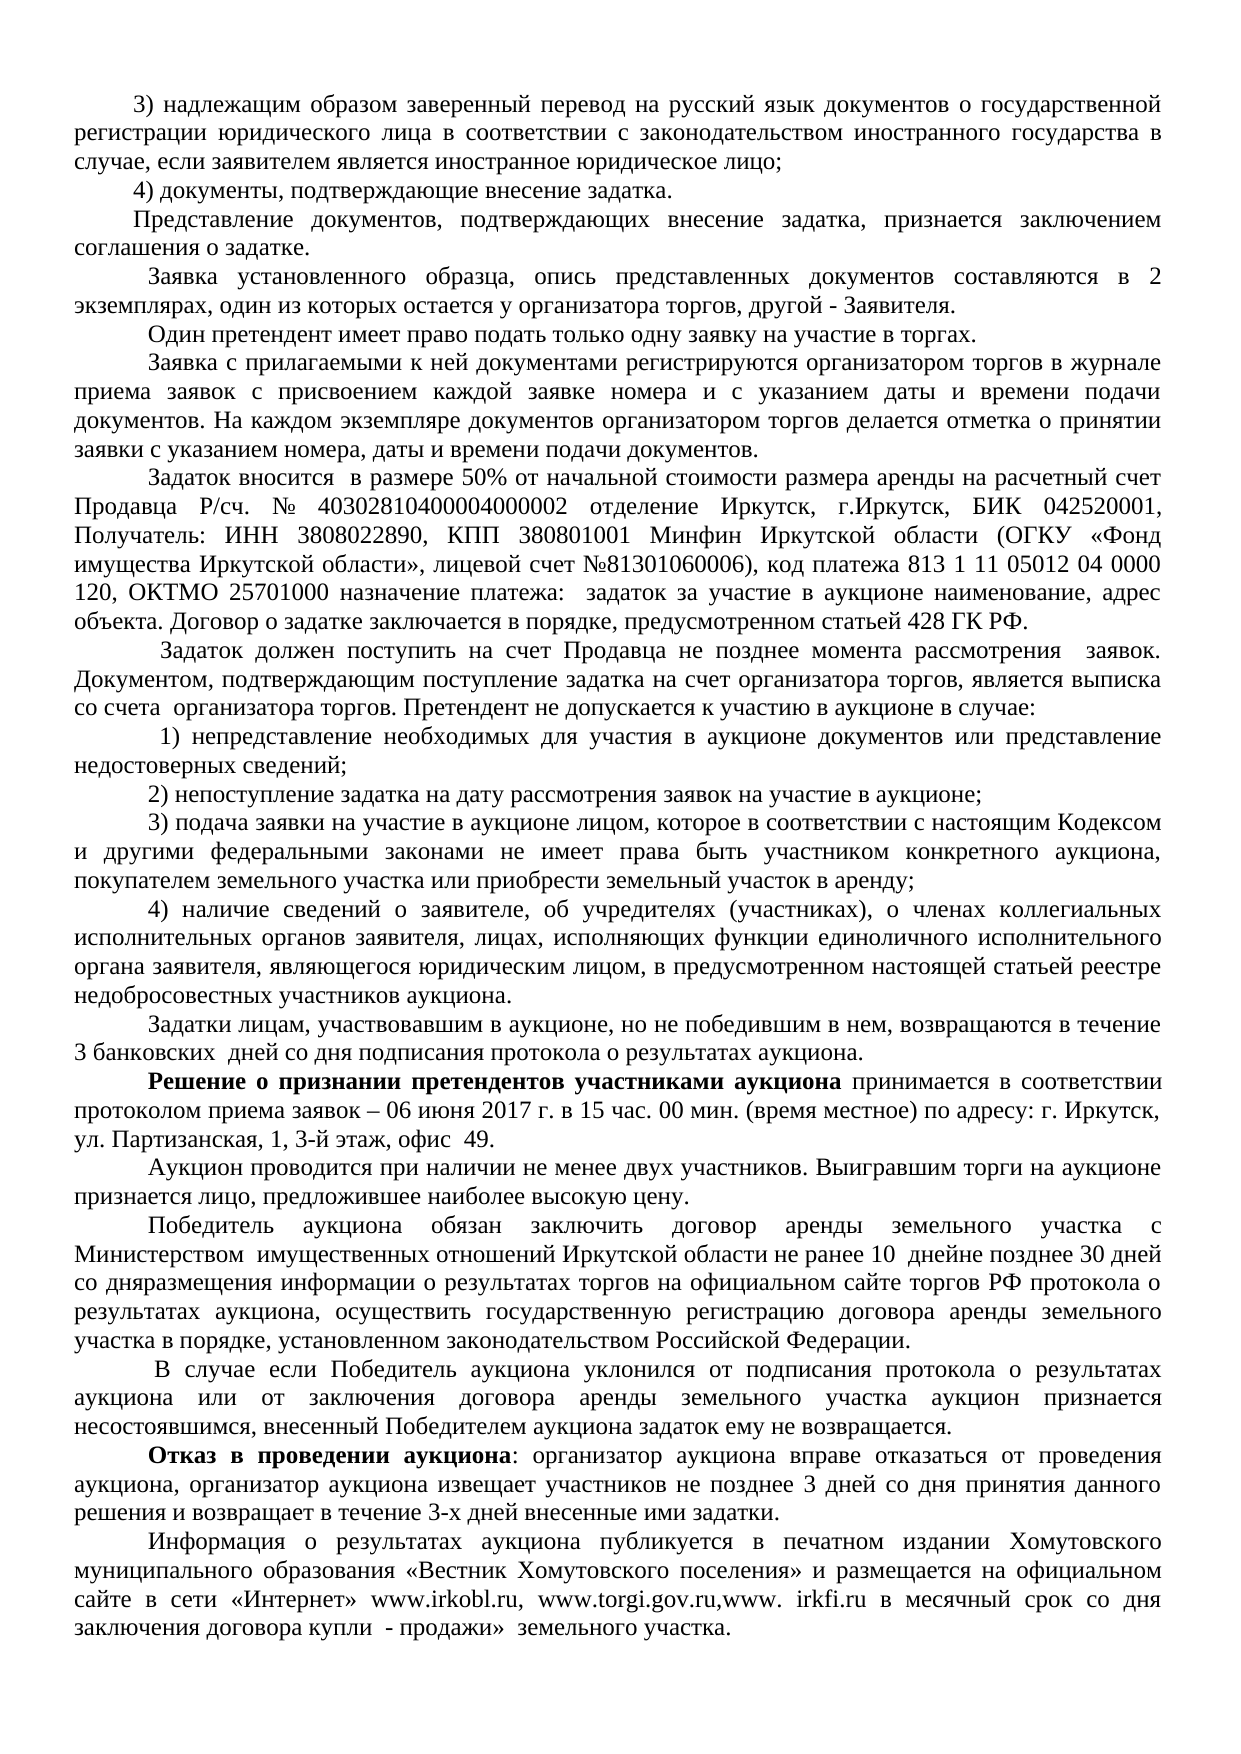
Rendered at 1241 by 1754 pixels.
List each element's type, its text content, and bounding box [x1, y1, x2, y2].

title Информация о результатах аукциона публикуется в печатном издании Хомутовского муниципального образования «Вестник Хомутовского поселения» и размещается на официальном сайте в сети «Интернет» www.irkobl.ru, www.torgi.gov.ru,www. irkfi.ru в месячный срок со дня заключения договора купли - продажи» земельного участка. [74, 1526, 1162, 1641]
text Задаток вносится в размере 50% от начальной стоимости размера аренды на расчетный счет Продавца Р/сч. № 40302810400004000002 отделение Иркутск, г.Иркутск, БИК 042520001, Получатель: ИНН 3808022890, КПП 380801001 Минфин Иркутской области (ОГКУ «Фонд имущества Иркутской области», лицевой счет №81301060006), код платежа 813 1 11 05012 04 0000 120, ОКТМО 25701000 назначение платежа: задаток за участие в аукционе наименование, адрес объекта. Договор о задатке заключается в порядке, предусмотренном статьей 428 ГК РФ. [74, 462, 1162, 635]
text Заявка с прилагаемыми к ней документами регистрируются организатором торгов в журнале приема заявок с присвоением каждой заявке номера и с указанием даты и времени подачи документов. На каждом экземпляре документов организатором торгов делается отметка о принятии заявки с указанием номера, даты и времени подачи документов. [74, 347, 1162, 462]
title Аукцион проводится при наличии не менее двух участников. Выигравшим торги на аукционе признается лицо, предложившее наиболее высокую цену. [74, 1152, 1162, 1210]
text Один претендент имеет право подать только одну заявку на участие в торгах. [74, 319, 1162, 347]
text 3) надлежащим образом заверенный перевод на русский язык документов о государственной регистрации юридического лица в соответствии с законодательством иностранного государства в случае, если заявителем является иностранное юридическое лицо; [74, 89, 1162, 175]
title Задаток должен поступить на счет Продавца не позднее момента рассмотрения заявок. Документом, подтверждающим поступление задатка на счет организатора торгов, является выписка со счета организатора торгов. Претендент не допускается к участию в аукционе в случае: [74, 635, 1162, 721]
title Задатки лицам, участвовавшим в аукционе, но не победившим в нем, возвращаются в течение 3 банковских дней со дня подписания протокола о результатах аукциона. [74, 1009, 1162, 1066]
text 3) подача заявки на участие в аукционе лицом, которое в соответствии с настоящим Кодексом и другими федеральными законами не имеет права быть участником конкретного аукциона, покупателем земельного участка или приобрести земельный участок в аренду; [74, 807, 1162, 894]
title Решение о признании претендентов участниками аукциона принимается в соответствии протоколом приема заявок – 06 июня 2017 г. в 15 час. 00 мин. (время местное) по адресу: г. Иркутск, ул. Партизанская, 1, 3-й этаж, офис 49. [74, 1066, 1162, 1152]
text Победитель аукциона обязан заключить договор аренды земельного участка с Министерством имущественных отношений Иркутской области не ранее 10 днейне позднее 30 дней со дняразмещения информации о результатах торгов на официальном сайте торгов РФ протокола о результатах аукциона, осуществить государственную регистрацию договора аренды земельного участка в порядке, установленном законодательством Российской Федерации. [74, 1210, 1162, 1354]
text 4) наличие сведений о заявителе, об учредителях (участниках), о членах коллегиальных исполнительных органов заявителя, лицах, исполняющих функции единоличного исполнительного органа заявителя, являющегося юридическим лицом, в предусмотренном настоящей статьей реестре недобросовестных участников аукциона. [74, 894, 1162, 1009]
text 1) непредставление необходимых для участия в аукционе документов или представление недостоверных сведений; [74, 721, 1162, 779]
text 2) непоступление задатка на дату рассмотрения заявок на участие в аукционе; [74, 779, 1162, 807]
text В случае если Победитель аукциона уклонился от подписания протокола о результатах аукциона или от заключения договора аренды земельного участка аукцион признается несостоявшимся, внесенный Победителем аукциона задаток ему не возвращается. [74, 1354, 1162, 1440]
text Заявка установленного образца, опись представленных документов составляются в 2 экземплярах, один из которых остается у организатора торгов, другой - Заявителя. [74, 261, 1162, 319]
text 4) документы, подтверждающие внесение задатка. [74, 175, 1162, 204]
text Представление документов, подтверждающих внесение задатка, признается заключением соглашения о задатке. [74, 204, 1162, 261]
title Отказ в проведении аукциона: организатор аукциона вправе отказаться от проведения аукциона, организатор аукциона извещает участников не позднее 3 дней со дня принятия данного решения и возвращает в течение 3-х дней внесенные ими задатки. [74, 1440, 1162, 1526]
